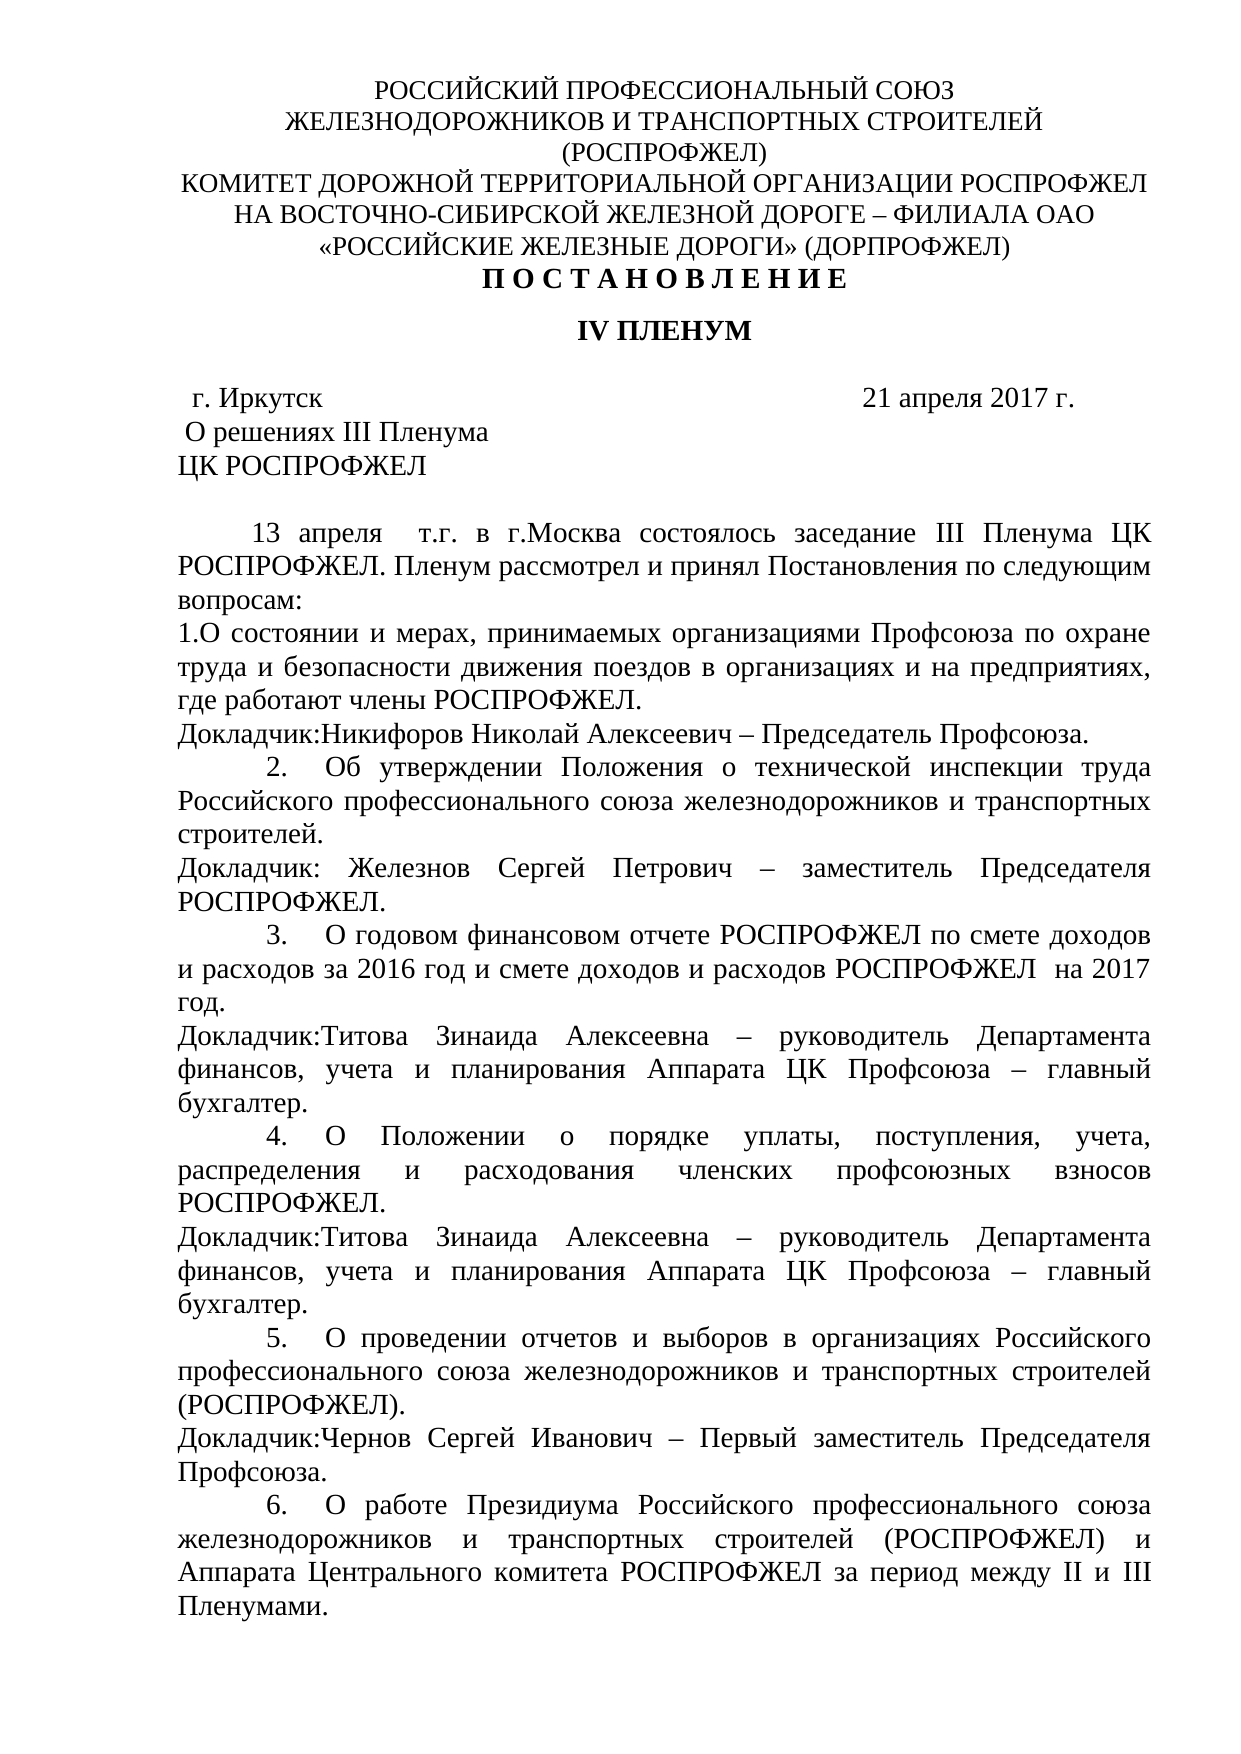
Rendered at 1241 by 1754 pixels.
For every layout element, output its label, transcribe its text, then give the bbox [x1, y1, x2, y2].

text ЖЕЛЕЗНОДОРОЖНИКОВ И ТРАНСПОРТНЫХ СТРОИТЕЛЕЙ [177, 105, 1152, 136]
list О годовом финансовом отчете РОСПРОФЖЕЛ по смете доходов и расходов за 2016 год и смете доходов и расходов РОСПРОФЖЕЛ на 2017 год. [177, 917, 1152, 1018]
list О Положении о порядке уплаты, поступления, учета, распределения и расходования членских профсоюзных взносов РОСПРОФЖЕЛ. [177, 1118, 1152, 1219]
text Докладчик: Железнов Сергей Петрович – заместитель Председателя РОСПРОФЖЕЛ. [177, 850, 1152, 917]
text Докладчик:Титова Зинаида Алексеевна – руководитель Департамента финансов, учета и планирования Аппарата ЦК Профсоюза – главный бухгалтер. [177, 1219, 1152, 1320]
list Об утверждении Положения о технической инспекции труда Российского профессионального союза железнодорожников и транспортных строителей. [177, 749, 1152, 850]
text РОССИЙСКИЙ ПРОФЕССИОНАЛЬНЫЙ СОЮЗ [177, 74, 1152, 105]
text IV ПЛЕНУМ [177, 313, 1152, 347]
text П О С Т А Н О В Л Е Н И Е [177, 261, 1152, 294]
list О работе Президиума Российского профессионального союза железнодорожников и транспортных строителей (РОСПРОФЖЕЛ) и Аппарата Центрального комитета РОСПРОФЖЕЛ за период между II и III Пленумами. [177, 1487, 1152, 1622]
text Докладчик:Чернов Сергей Иванович – Первый заместитель Председателя Профсоюза. [177, 1420, 1152, 1487]
list О проведении отчетов и выборов в организациях Российского профессионального союза железнодорожников и транспортных строителей (РОСПРОФЖЕЛ). [177, 1320, 1152, 1420]
text (РОСПРОФЖЕЛ) [177, 136, 1152, 167]
text 13 апреля т.г. в г.Москва состоялось заседание III Пленума ЦК РОСПРОФЖЕЛ. Пленум рассмотрел и принял Постановления по следующим вопросам: [177, 515, 1152, 615]
table_header О решениях III Пленума ЦК РОСПРОФЖЕЛ [166, 414, 768, 515]
text г. Иркутск 21 апреля 2017 г. [177, 381, 1152, 414]
text Докладчик:Никифоров Николай Алексеевич – Председатель Профсоюза. [177, 716, 1152, 749]
text Докладчик:Титова Зинаида Алексеевна – руководитель Департамента финансов, учета и планирования Аппарата ЦК Профсоюза – главный бухгалтер. [177, 1018, 1152, 1118]
text КОМИТЕТ ДОРОЖНОЙ ТЕРРИТОРИАЛЬНОЙ ОРГАНИЗАЦИИ РОСПРОФЖЕЛ НА ВОСТОЧНО-СИБИРСКОЙ ЖЕЛЕЗНОЙ ДОРОГЕ – ФИЛИАЛА ОАО «РОССИЙСКИЕ ЖЕЛЕЗНЫЕ ДОРОГИ» (ДОРПРОФЖЕЛ) [177, 167, 1152, 261]
text 1.О состоянии и мерах, принимаемых организациями Профсоюза по охране труда и безопасности движения поездов в организациях и на предприятиях, где работают члены РОСПРОФЖЕЛ. [177, 615, 1152, 716]
